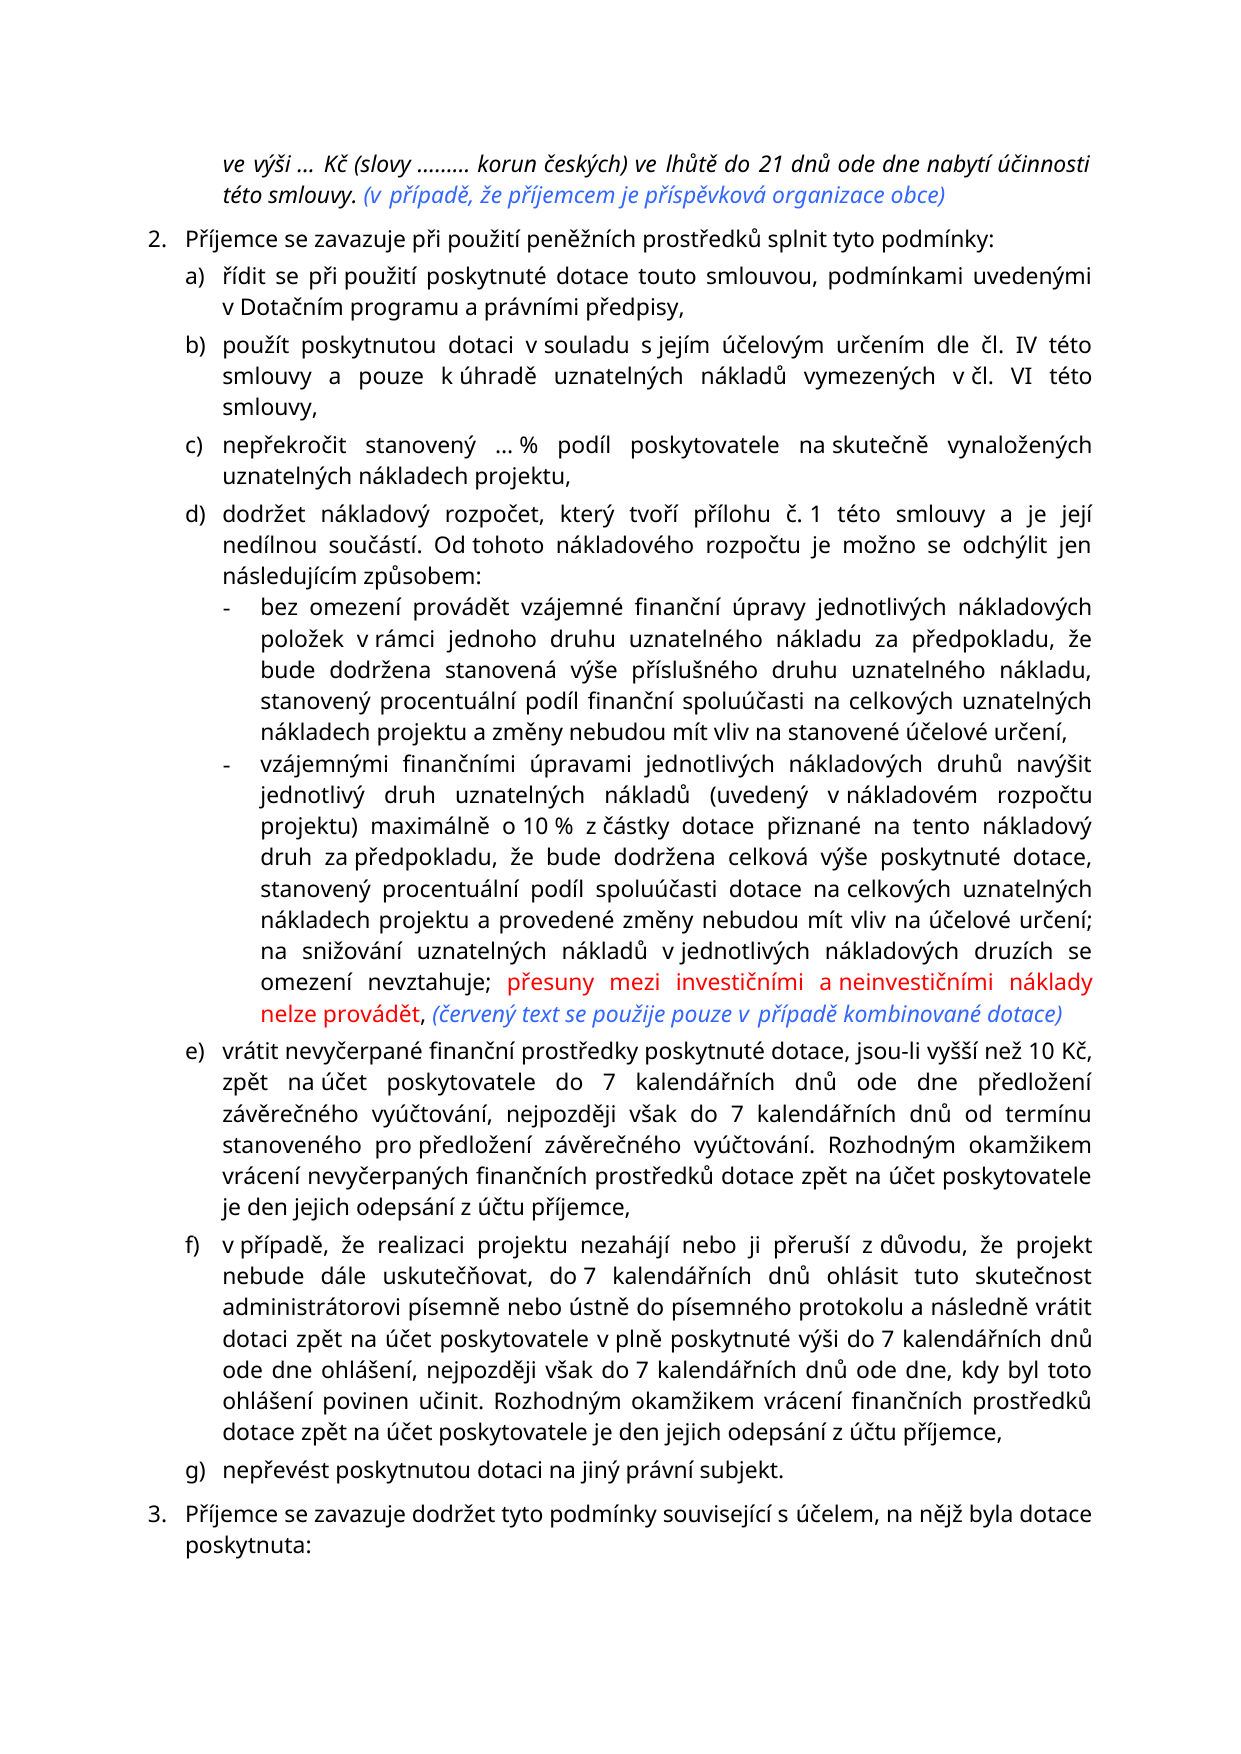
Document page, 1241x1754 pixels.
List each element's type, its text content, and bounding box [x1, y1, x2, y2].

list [185, 148, 1093, 210]
list vrátit nevyčerpané finanční prostředky poskytnuté dotace, jsou-li vyšší než 10 Kč, zpět na účet poskytovatele do 7 kalendářních dnů ode dne předložení závěrečného vyúčtování, nejpozději však do 7 kalendářních dnů od termínu stanoveného pro předložení závěrečného vyúčtování. Rozhodným okamžikem vrácení nevyčerpaných finančních prostředků dotace zpět na účet poskytovatele je den jejich odepsání z účtu příjemce, [185, 1035, 1093, 1223]
list řídit se při použití poskytnuté dotace touto smlouvou, podmínkami uvedenými v Dotačním programu a právními předpisy, [185, 260, 1093, 323]
list vzájemnými finančními úpravami jednotlivých nákladových druhů navýšit jednotlivý druh uznatelných nákladů (uvedený v nákladovém rozpočtu projektu) maximálně o 10 % z částky dotace přiznané na tento nákladový druh za předpokladu, že bude dodržena celková výše poskytnuté dotace, stanovený procentuální podíl spoluúčasti dotace na celkových uznatelných nákladech projektu a provedené změny nebudou mít vliv na účelové určení; na snižování uznatelných nákladů v jednotlivých nákladových druzích se omezení nevztahuje; přesuny mezi investičními a neinvestičními náklady nelze provádět, (červený text se použije pouze v případě kombinované dotace) [223, 748, 1093, 1029]
list Příjemce se zavazuje dodržet tyto podmínky související s účelem, na nějž byla dotace poskytnuta: [148, 1498, 1093, 1560]
list Příjemce se zavazuje při použití peněžních prostředků splnit tyto podmínky: [148, 223, 1093, 254]
list dodržet nákladový rozpočet, který tvoří přílohu č. 1 této smlouvy a je její nedílnou součástí. Od tohoto nákladového rozpočtu je možno se odchýlit jen následujícím způsobem: [185, 498, 1093, 591]
list nepřevést poskytnutou dotaci na jiný právní subjekt. [185, 1454, 1093, 1485]
list nepřekročit stanovený … % podíl poskytovatele na skutečně vynaložených uznatelných nákladech projektu, [185, 429, 1093, 491]
list v případě, že realizaci projektu nezahájí nebo ji přeruší z důvodu, že projekt nebude dále uskutečňovat, do 7 kalendářních dnů ohlásit tuto skutečnost administrátorovi písemně nebo ústně do písemného protokolu a následně vrátit dotaci zpět na účet poskytovatele v plně poskytnuté výši do 7 kalendářních dnů ode dne ohlášení, nejpozději však do 7 kalendářních dnů ode dne, kdy byl toto ohlášení povinen učinit. Rozhodným okamžikem vrácení finančních prostředků dotace zpět na účet poskytovatele je den jejich odepsání z účtu příjemce, [185, 1229, 1093, 1448]
list bez omezení provádět vzájemné finanční úpravy jednotlivých nákladových položek v rámci jednoho druhu uznatelného nákladu za předpokladu, že bude dodržena stanovená výše příslušného druhu uznatelného nákladu, stanovený procentuální podíl finanční spoluúčasti na celkových uznatelných nákladech projektu a změny nebudou mít vliv na stanovené účelové určení, [223, 591, 1093, 748]
list použít poskytnutou dotaci v souladu s jejím účelovým určením dle čl. IV této smlouvy a pouze k úhradě uznatelných nákladů vymezených v čl. VI této smlouvy, [185, 329, 1093, 423]
